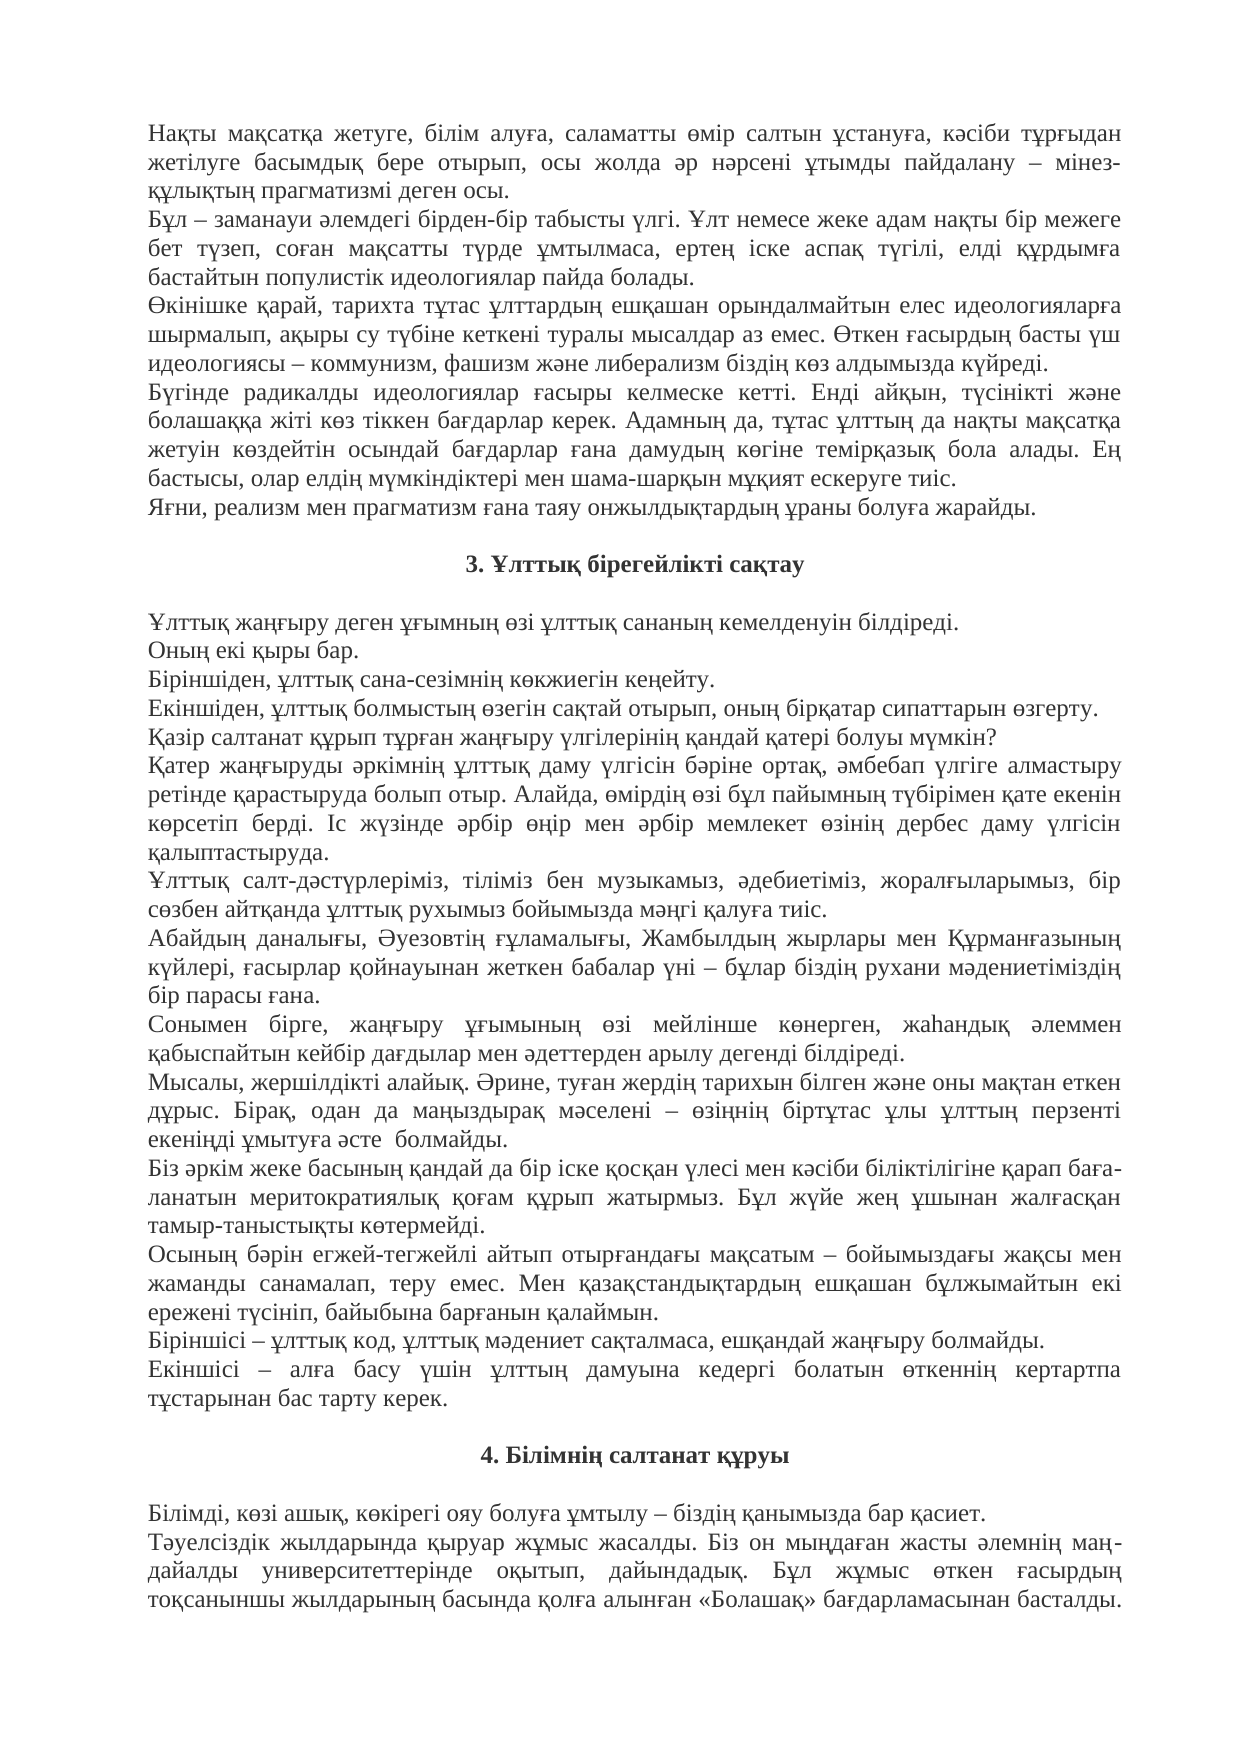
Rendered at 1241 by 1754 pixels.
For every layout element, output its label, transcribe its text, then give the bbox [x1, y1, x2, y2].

text Біріншіден, ұлттық сана-сезімнің көкжиегін кеңейту. [148, 664, 1122, 693]
text Нақты мақсатқа жетуге, білім алуға, саламатты өмір салтын ұстануға, кәсіби тұрғыдан жетілуге басымдық бере отырып, осы жолда әр нәрсені ұтымды пайдалану – мінез-құлықтың прагматизмі деген осы. [148, 118, 1122, 204]
text Мысалы, жершілдікті алайық. Әрине, туған жердің тарихын білген және оны мақтан еткен дұрыс. Бірақ, одан да маңыздырақ мәселені – өзіңнің біртұтас ұлы ұлттың перзенті екеніңді ұмытуға әсте болмайды. [148, 1067, 1122, 1153]
text Осының бәрін егжей-тегжейлі айтып отырғандағы мақсатым – бойымыздағы жақсы мен жаманды санамалап, теру емес. Мен қазақстандықтардың ешқашан бұлжымайтын екі ережені түсініп, байыбына барғанын қалаймын. [148, 1239, 1122, 1326]
text Біріншісі – ұлттық код, ұлттық мәдениет сақталмаса, ешқандай жаңғыру болмайды. [148, 1326, 1122, 1354]
text Қатер жаңғыруды әркімнің ұлттық даму үлгісін бәріне ортақ, әмбебап үлгіге алмастыру ретінде қарастыруда болып отыр. Алайда, өмірдің өзі бұл пайымның түбірімен қате екенін көрсетіп берді. Іс жүзінде әрбір өңір мен әрбір мемлекет өзінің дербес даму үлгісін қалыптастыруда. [148, 751, 1122, 866]
text Сонымен бірге, жаңғыру ұғымының өзі мейлінше көнерген, жаһандық әлеммен қабыспайтын кейбір дағдылар мен әдеттерден арылу дегенді білдіреді. [148, 1009, 1122, 1067]
text Яғни, реализм мен прагматизм ғана таяу онжылдықтардың ұраны болуға жарайды. [148, 492, 1122, 521]
text Біз әркім жеке басының қандай да бір іске қосқан үлесі мен кәсіби біліктілігіне қарап бағаланатын меритократиялық қоғам құрып жатырмыз. Бұл жүйе жең ұшынан жалғасқан тамыр-таныстықты көтермейді. [148, 1153, 1122, 1239]
text Өкінішке қарай, тарихта тұтас ұлттардың ешқашан орындалмайтын елес идеологияларға шырмалып, ақыры су түбіне кеткені туралы мысалдар аз емес. Өткен ғасырдың басты үш идеологиясы – коммунизм, фашизм және либерализм біздің көз алдымызда күйреді. [148, 291, 1122, 377]
text Абайдың даналығы, Әуезовтің ғұламалығы, Жамбылдың жырлары мен Құрманғазының күйлері, ғасырлар қойнауынан жеткен бабалар үні – бұлар біздің рухани мәдениетіміздің бір парасы ғана. [148, 923, 1122, 1009]
text 4. Білімнің салтанат құруы [148, 1441, 1122, 1469]
text Екіншісі – алға басу үшін ұлттың дамуына кедергі болатын өткеннің кертартпа тұстарынан бас тарту керек. [148, 1354, 1122, 1412]
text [148, 1527, 1122, 1613]
text 3. Ұлттық бірегейлікті сақтау [148, 549, 1122, 578]
text Ұлттық салт-дәстүрлеріміз, тіліміз бен музыкамыз, әдебиетіміз, жоралғыларымыз, бір сөзбен айтқанда ұлттық рухымыз бойымызда мәңгі қалуға тиіс. [148, 866, 1122, 923]
text Екіншіден, ұлттық болмыстың өзегін сақтай отырып, оның бірқатар сипаттарын өзгерту. [148, 693, 1122, 722]
text Бұл – заманауи әлемдегі бірден-бір табысты үлгі. Ұлт немесе жеке адам нақты бір межеге бет түзеп, соған мақсатты түрде ұмтылмаса, ертең іске аспақ түгілі, елді құрдымға бастайтын популистік идеологиялар пайда болады. [148, 204, 1122, 291]
text Бүгінде радикалды идеологиялар ғасыры келмеске кетті. Енді айқын, түсінікті және болашаққа жіті көз тіккен бағдарлар керек. Адамның да, тұтас ұлттың да нақты мақсатқа жетуін көздейтін осындай бағдарлар ғана дамудың көгіне темірқазық бола алады. Ең бастысы, олар елдің мүмкіндіктері мен шама-шарқын мұқият ескеруге тиіс. [148, 377, 1122, 492]
text Қазір салтанат құрып тұрған жаңғыру үлгілерінің қандай қатері болуы мүмкін? [148, 722, 1122, 751]
text Ұлттық жаңғыру деген ұғымның өзі ұлттық сананың кемелденуін білдіреді. [148, 607, 1122, 636]
text Білімді, көзі ашық, көкірегі ояу болуға ұмтылу – біздің қанымызда бар қасиет. [148, 1498, 1122, 1527]
text Оның екі қыры бар. [148, 636, 1122, 664]
